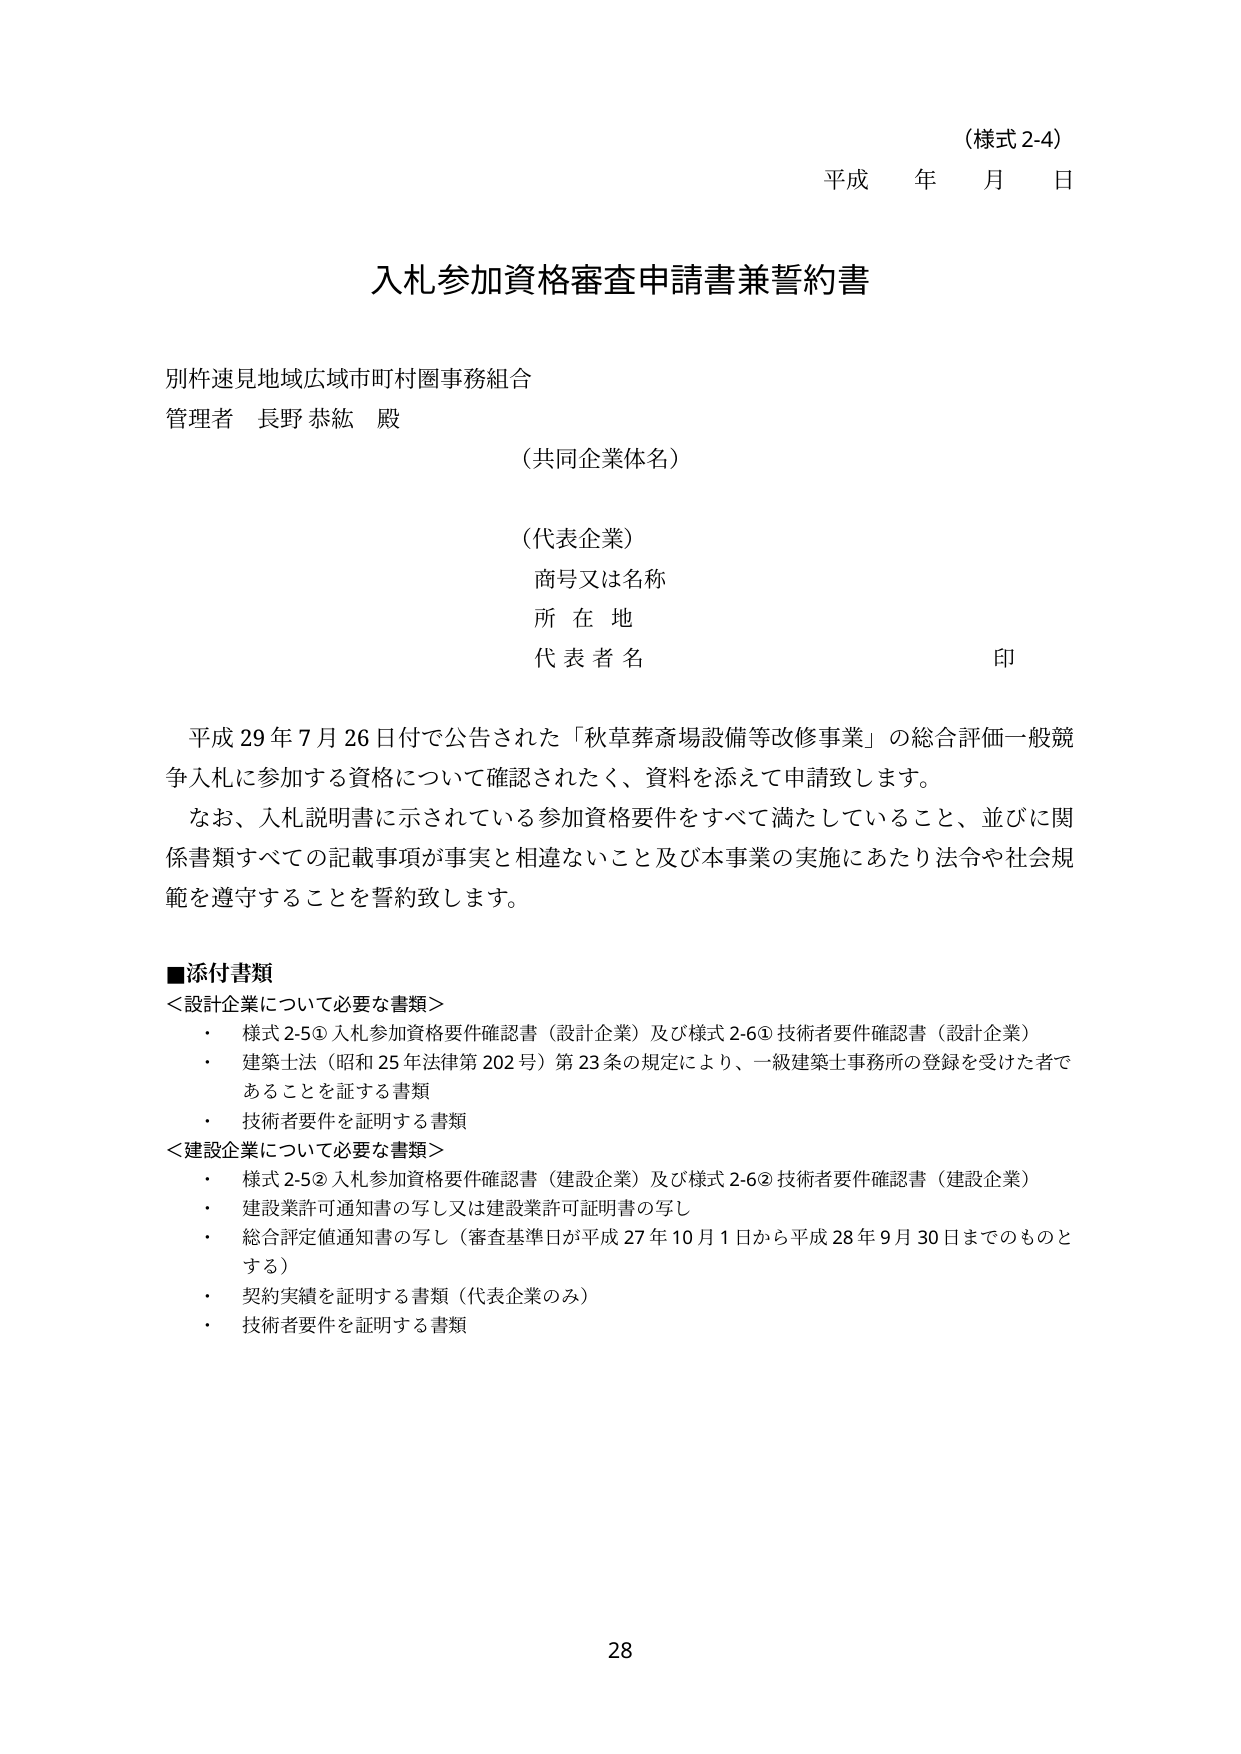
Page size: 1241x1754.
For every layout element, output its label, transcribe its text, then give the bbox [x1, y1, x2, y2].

list 様式2-5①入札参加資格要件確認書（設計企業）及び様式2-6①技術者要件確認書（設計企業） [198, 1017, 1075, 1046]
text ■添付書類 [165, 957, 1075, 988]
text なお、入札説明書に示されている参加資格要件をすべて満たしていること、並びに関係書類すべての記載事項が事実と相違ないこと及び本事業の実施にあたり法令や社会規範を遵守することを誓約致します。 [165, 797, 1075, 917]
text ＜設計企業について必要な書類＞ [165, 988, 1075, 1017]
text 平成 年 月 日 [165, 159, 1075, 198]
text 代表者名 印 [165, 637, 1075, 677]
list 契約実績を証明する書類（代表企業のみ） [198, 1280, 1075, 1309]
text （代表企業） [165, 518, 1075, 558]
text 入札参加資格審査申請書兼誓約書 [165, 238, 1075, 318]
list 技術者要件を証明する書類 [198, 1309, 1075, 1338]
list 総合評定値通知書の写し（審査基準日が平成27年10月1日から平成28年9月30日までのものとする） [198, 1221, 1075, 1280]
list 様式2-5②入札参加資格要件確認書（建設企業）及び様式2-6②技術者要件確認書（建設企業） [198, 1163, 1075, 1192]
list 建築士法（昭和25年法律第202号）第23条の規定により、一級建築士事務所の登録を受けた者であることを証する書類 [198, 1046, 1075, 1105]
text 別杵速見地域広域市町村圏事務組合 [165, 358, 1075, 398]
text 商号又は名称 [165, 558, 1075, 597]
list 建設業許可通知書の写し又は建設業許可証明書の写し [198, 1192, 1075, 1221]
text 平成29年7月26日付で公告された「秋草葬斎場設備等改修事業」の総合評価一般競争入札に参加する資格について確認されたく、資料を添えて申請致します。 [165, 717, 1075, 797]
subtitle （様式2-4） [165, 119, 1075, 159]
text （共同企業体名） [165, 438, 1075, 478]
text 管理者 長野 恭紘 殿 [165, 398, 1075, 438]
list 技術者要件を証明する書類 [198, 1105, 1075, 1134]
text 所在地 [165, 597, 1075, 637]
text ＜建設企業について必要な書類＞ [165, 1134, 1075, 1163]
